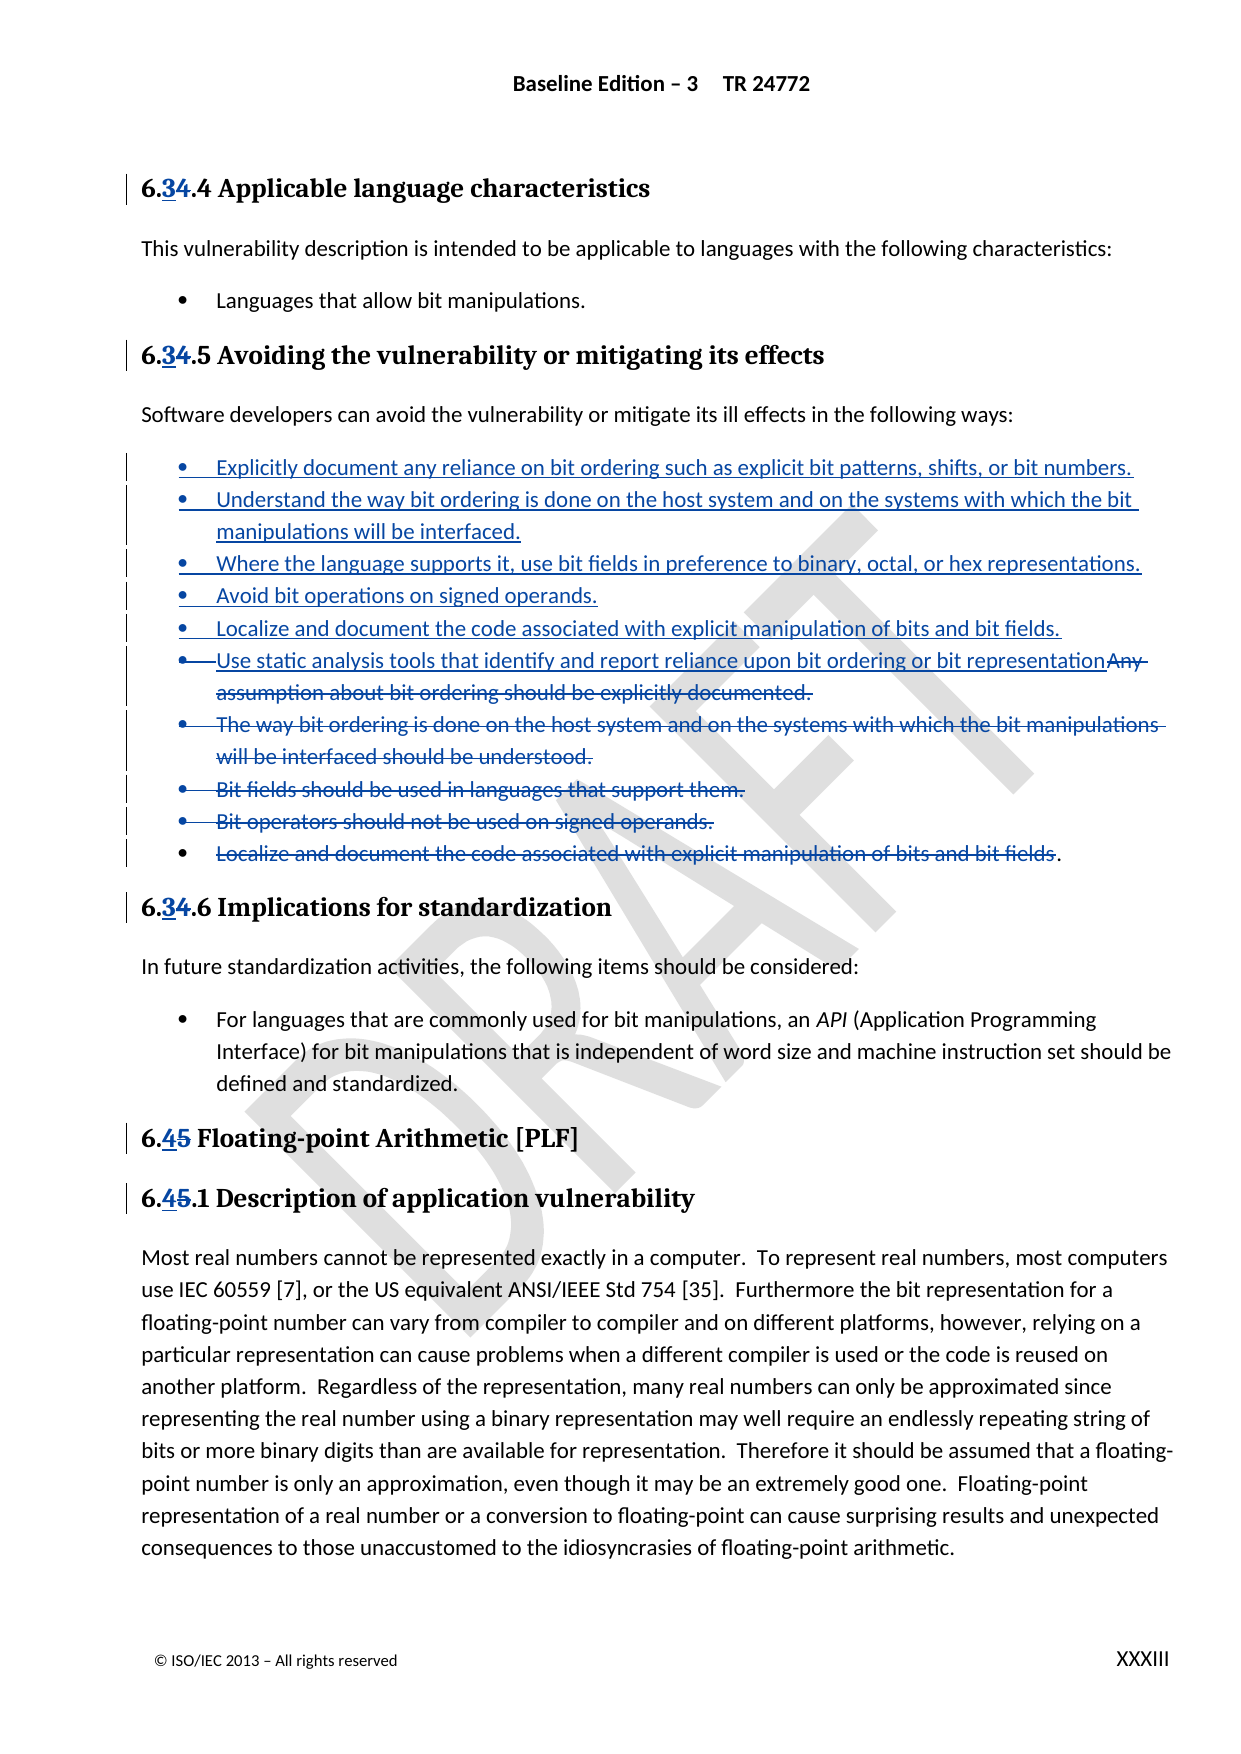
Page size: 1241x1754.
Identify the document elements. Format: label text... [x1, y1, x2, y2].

text In future standardization activities, the following items should be considered: [141, 952, 1182, 980]
list For languages that are commonly used for bit manipulations, an API (Application Programming Interface) for bit manipulations that is independent of word size and machine instruction set should be defined and standardized. [178, 1005, 1182, 1098]
subtitle 6..6 Implications for standardization [141, 892, 1182, 923]
text This vulnerability description is intended to be applicable to languages with the following characteristics: [141, 234, 1182, 262]
subtitle 6. Floating-point Arithmetic [PLF] [141, 1123, 1182, 1154]
subtitle 6..5 Avoiding the vulnerability or mitigating its effects [141, 340, 1182, 371]
subtitle 6..1 Description of application vulnerability [141, 1183, 1182, 1214]
list . [178, 839, 1182, 867]
text Software developers can avoid the vulnerability or mitigate its ill effects in the following ways: [141, 400, 1182, 428]
list Languages that allow bit manipulations. [178, 287, 1182, 315]
text Most real numbers cannot be represented exactly in a computer. To represent real numbers, most computers use IEC 60559 [7], or the US equivalent ANSI/IEEE Std 754 [35]. Furthermore the bit representation for a floating-point number can vary from compiler to compiler and on different platforms, however, relying on a particular representation can cause problems when a different compiler is used or the code is reused on another platform. Regardless of the representation, many real numbers can only be approximated since representing the real number using a binary representation may well require an endlessly repeating string of bits or more binary digits than are available for representation. Therefore it should be assumed that a floating-point number is only an approximation, even though it may be an extremely good one. Floating-point representation of a real number or a conversion to floating-point can cause surprising results and unexpected consequences to those unaccustomed to the idiosyncrasies of floating-point arithmetic. [141, 1243, 1182, 1561]
subtitle 6..4 Applicable language characteristics [141, 173, 1182, 205]
